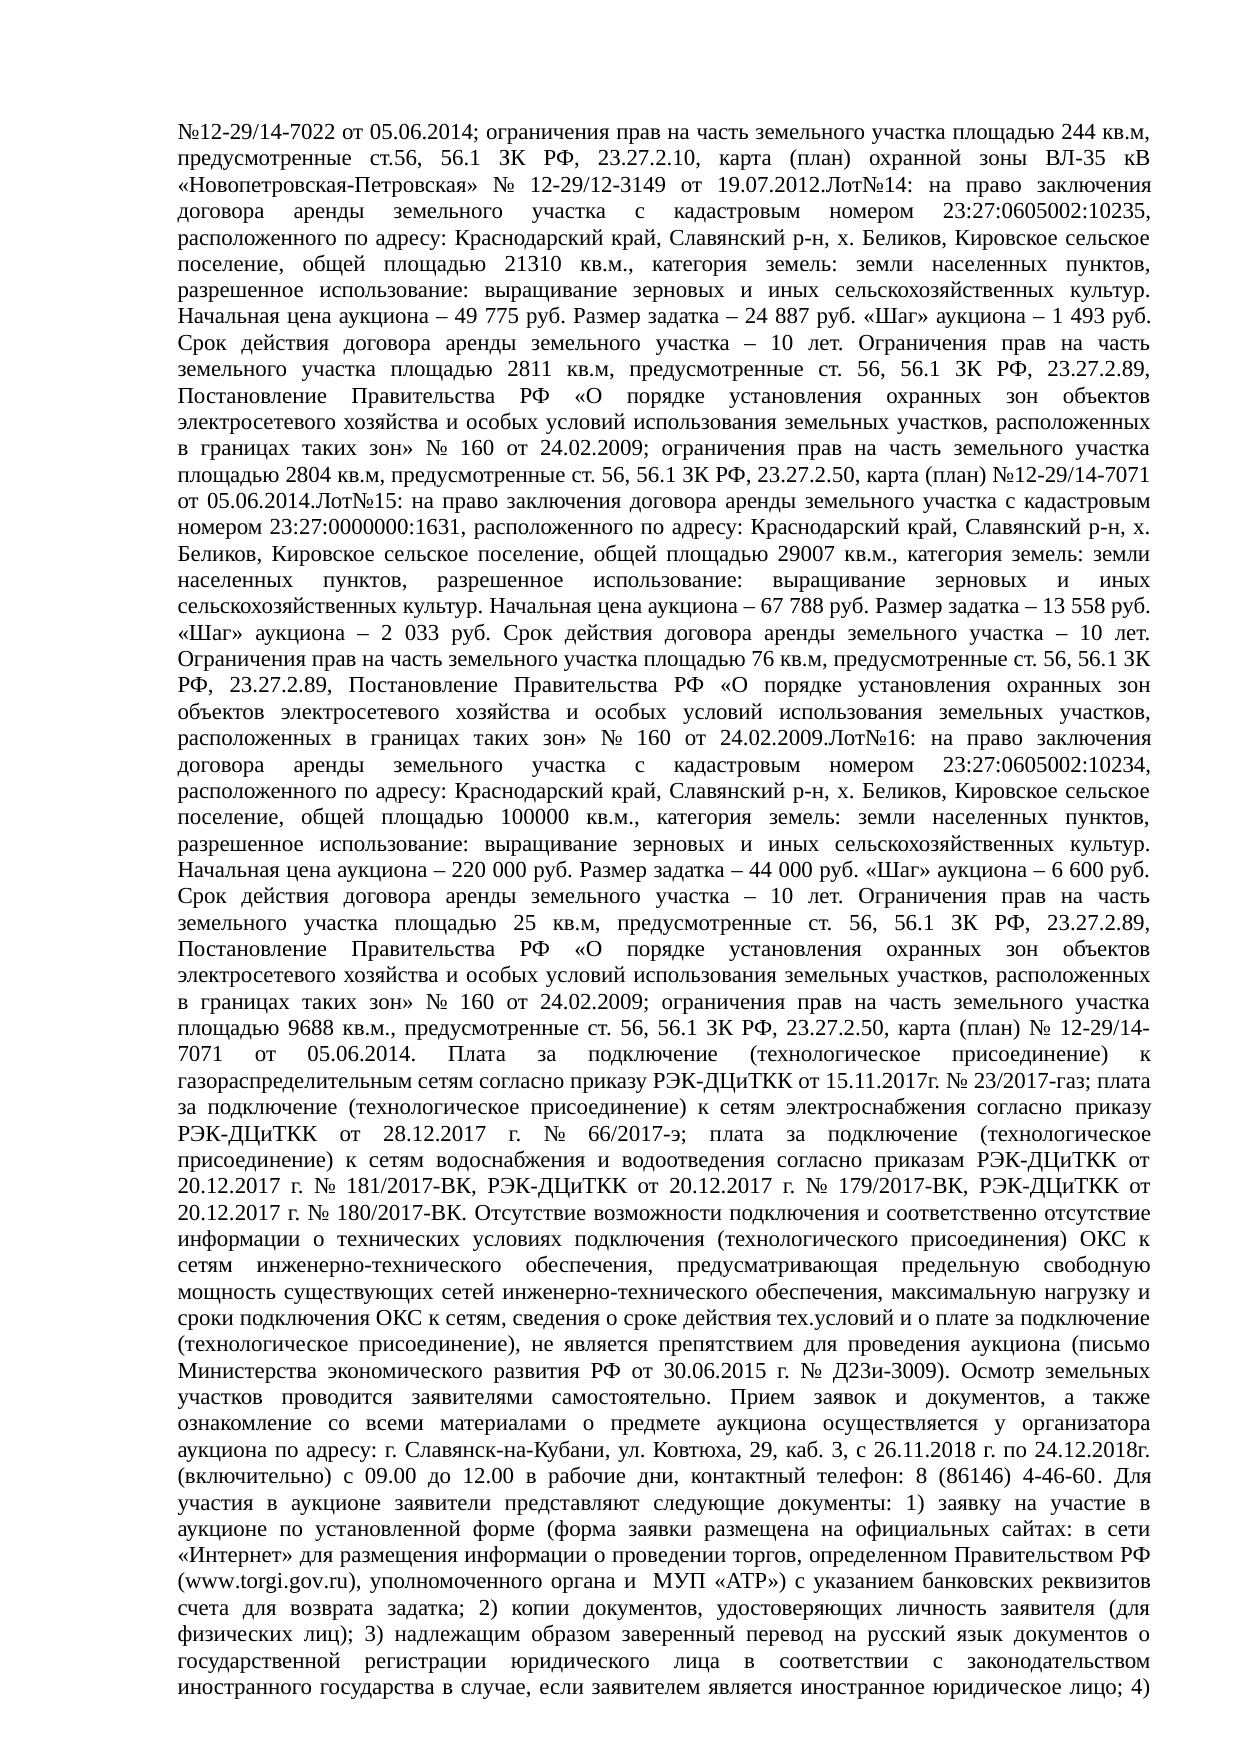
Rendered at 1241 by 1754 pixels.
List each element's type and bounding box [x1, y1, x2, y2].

text [177, 118, 1152, 1699]
